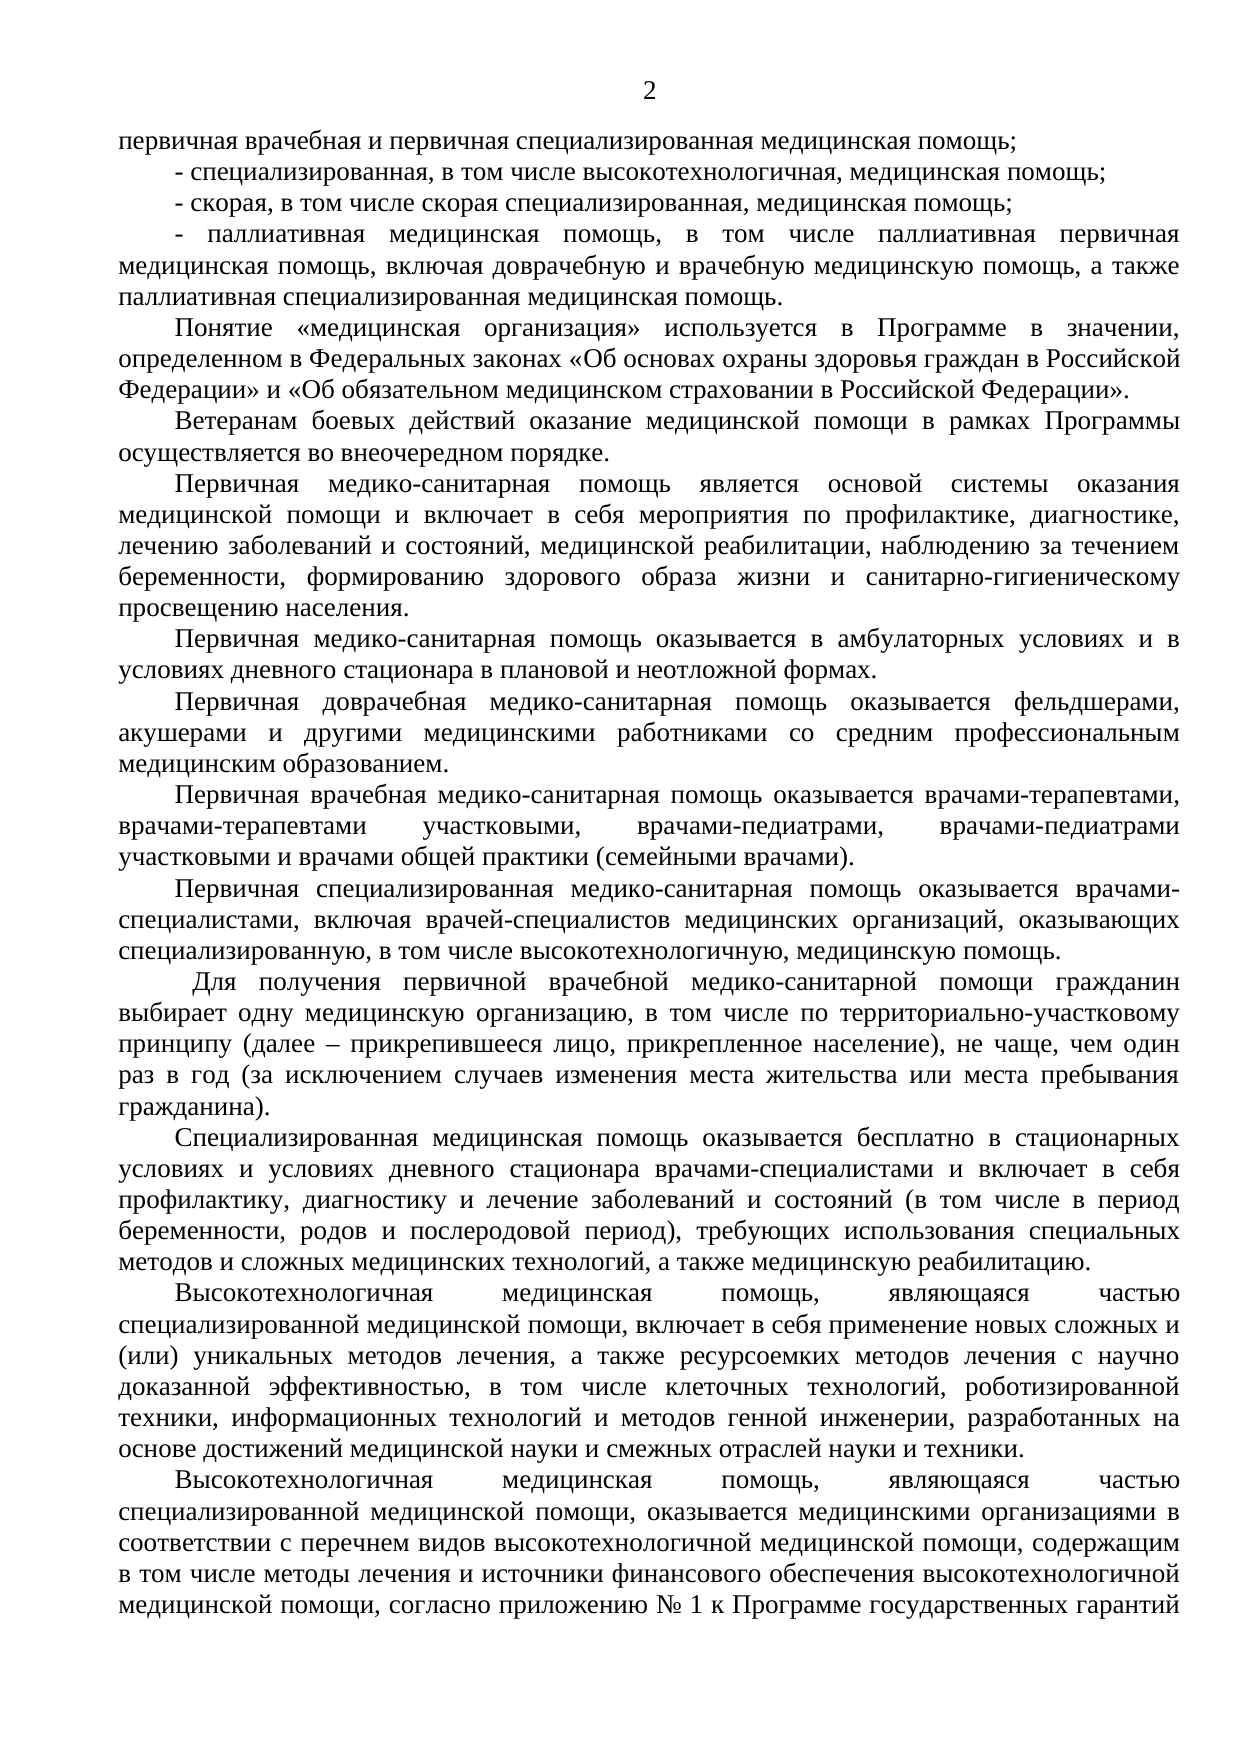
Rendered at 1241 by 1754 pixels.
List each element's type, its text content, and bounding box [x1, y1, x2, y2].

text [118, 124, 1181, 155]
text Ветеранам боевых действий оказание медицинской помощи в рамках Программы осуществляется во внеочередном порядке. [118, 404, 1181, 467]
text Первичная медико-санитарная помощь оказывается в амбулаторных условиях и в условиях дневного стационара в плановой и неотложной формах. [118, 622, 1181, 685]
text - скорая, в том числе скорая специализированная, медицинская помощь; [118, 186, 1181, 218]
text Высокотехнологичная медицинская помощь, являющаяся частью специализированной медицинской помощи, включает в себя применение новых сложных и (или) уникальных методов лечения, а также ресурсоемких методов лечения с научно доказанной эффективностью, в том числе клеточных технологий, роботизированной техники, информационных технологий и методов генной инженерии, разработанных на основе достижений медицинской науки и смежных отраслей науки и техники. [118, 1277, 1181, 1463]
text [118, 1463, 1181, 1619]
text Первичная доврачебная медико-санитарная помощь оказывается фельдшерами, акушерами и другими медицинскими работниками со средним профессиональным медицинским образованием. [118, 685, 1181, 778]
text - паллиативная медицинская помощь, в том числе паллиативная первичная медицинская помощь, включая доврачебную и врачебную медицинскую помощь, а также паллиативная специализированная медицинская помощь. [118, 218, 1181, 311]
text Понятие «медицинская организация» используется в Программе в значении, определенном в Федеральных законах «Об основах охраны здоровья граждан в Российской Федерации» и «Об обязательном медицинском страховании в Российской Федерации». [118, 311, 1181, 404]
text - специализированная, в том числе высокотехнологичная, медицинская помощь; [118, 155, 1181, 186]
text Первичная врачебная медико-санитарная помощь оказывается врачами-терапевтами, врачами-терапевтами участковыми, врачами-педиатрами, врачами-педиатрами участковыми и врачами общей практики (семейными врачами). [118, 778, 1181, 872]
text Первичная медико-санитарная помощь является основой системы оказания медицинской помощи и включает в себя мероприятия по профилактике, диагностике, лечению заболеваний и состояний, медицинской реабилитации, наблюдению за течением беременности, формированию здорового образа жизни и санитарно-гигиеническому просвещению населения. [118, 467, 1181, 622]
text Специализированная медицинская помощь оказывается бесплатно в стационарных условиях и условиях дневного стационара врачами-специалистами и включает в себя профилактику, диагностику и лечение заболеваний и состояний (в том числе в период беременности, родов и послеродовой период), требующих использования специальных методов и сложных медицинских технологий, а также медицинскую реабилитацию. [118, 1121, 1181, 1277]
text Для получения первичной врачебной медико-санитарной помощи гражданин выбирает одну медицинскую организацию, в том числе по территориально-участковому принципу (далее – прикрепившееся лицо, прикрепленное население), не чаще, чем один раз в год (за исключением случаев изменения места жительства или места пребывания гражданина). [118, 965, 1181, 1121]
text Первичная специализированная медико-санитарная помощь оказывается врачами-специалистами, включая врачей-специалистов медицинских организаций, оказывающих специализированную, в том числе высокотехнологичную, медицинскую помощь. [118, 872, 1181, 965]
